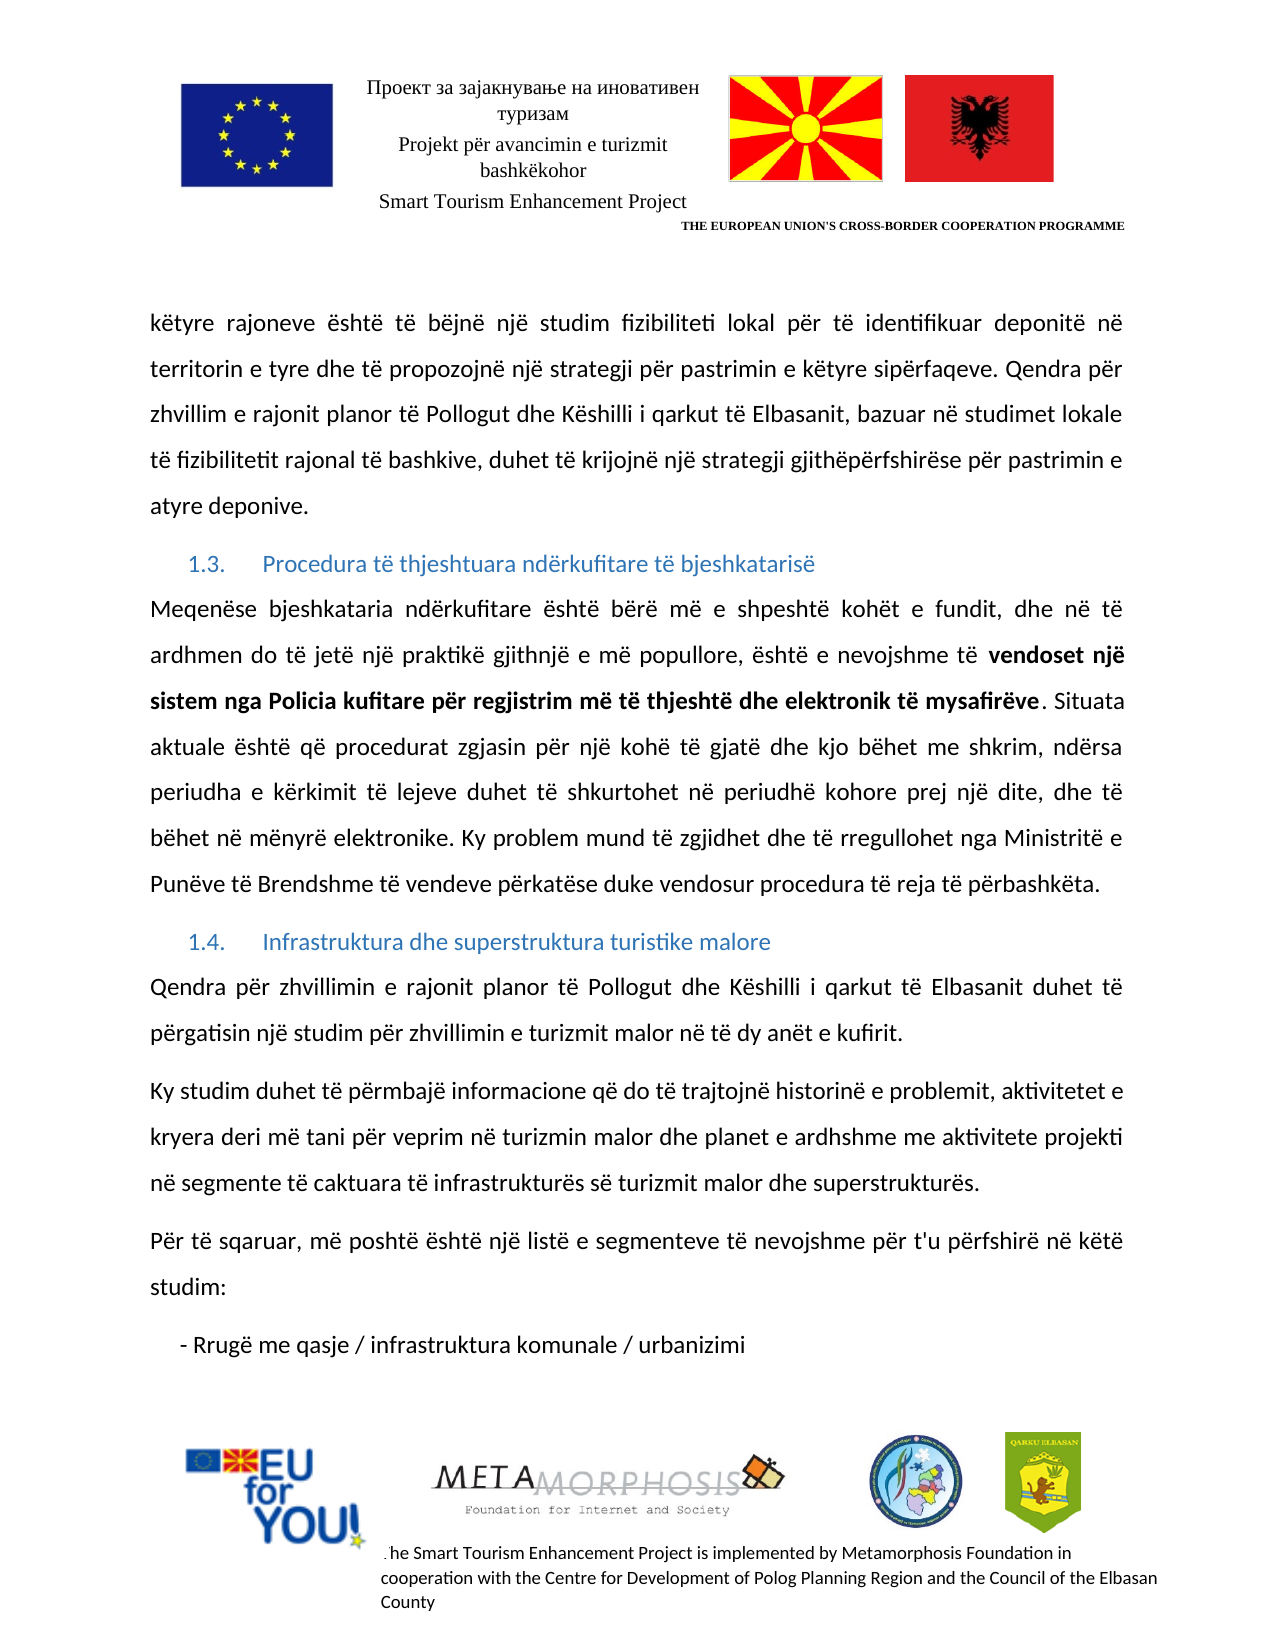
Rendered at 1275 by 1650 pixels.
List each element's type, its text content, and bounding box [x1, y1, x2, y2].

subtitle Procedura të thjeshtuara ndërkufitare të bjeshkatarisë [187, 548, 1125, 579]
picture [178, 81, 335, 191]
text Për të sqaruar, më poshtë është një listë e segmenteve të nevojshme për t'u përfshirë në këtë studim: [150, 1225, 1125, 1301]
picture [417, 1432, 800, 1527]
text - Rrugë me qasje / infrastruktura komunale / urbanizimi [179, 1329, 1125, 1360]
picture [854, 1431, 976, 1531]
text Ky studim duhet të përmbajë informacione që do të trajtojnë historinë e problemit, aktivitetet e kryera deri më tani për veprim në turizmin malor dhe planet e ardhshme me aktivitete projekti në segmente të caktuara të infrastrukturës së turizmit malor dhe superstrukturës. [150, 1076, 1125, 1197]
text Meqenëse bjeshkataria ndërkufitare është bërë më e shpeshtë kohët e fundit, dhe në të ardhmen do të jetë një praktikë gjithnjë e më popullore, është e nevojshme të vendoset një sistem nga Policia kufitare për regjistrim më të thjeshtë dhe elektronik të mysafirëve. Situata aktuale është që procedurat zgjasin për një kohë të gjatë dhe kjo bëhet me shkrim, ndërsa periudha e kërkimit të lejeve duhet të shkurtohet në periudhë kohore prej një dite, dhe të bëhet në mënyrë elektronike. Ky problem mund të zgjidhet dhe të rregullohet nga Ministritë e Punëve të Brendshme të vendeve përkatëse duke vendosur procedura të reja të përbashkëta. [150, 593, 1125, 898]
picture [905, 75, 1054, 182]
picture [1004, 1431, 1082, 1533]
picture [728, 75, 883, 182]
subtitle Infrastruktura dhe superstruktura turistike malore [187, 926, 1125, 957]
text Qendra për zhvillimin e rajonit planor të Pollogut dhe Këshilli i qarkut të Elbasanit duhet të përgatisin një studim për zhvillimin e turizmit malor në të dy anët e kufirit. [150, 972, 1125, 1048]
